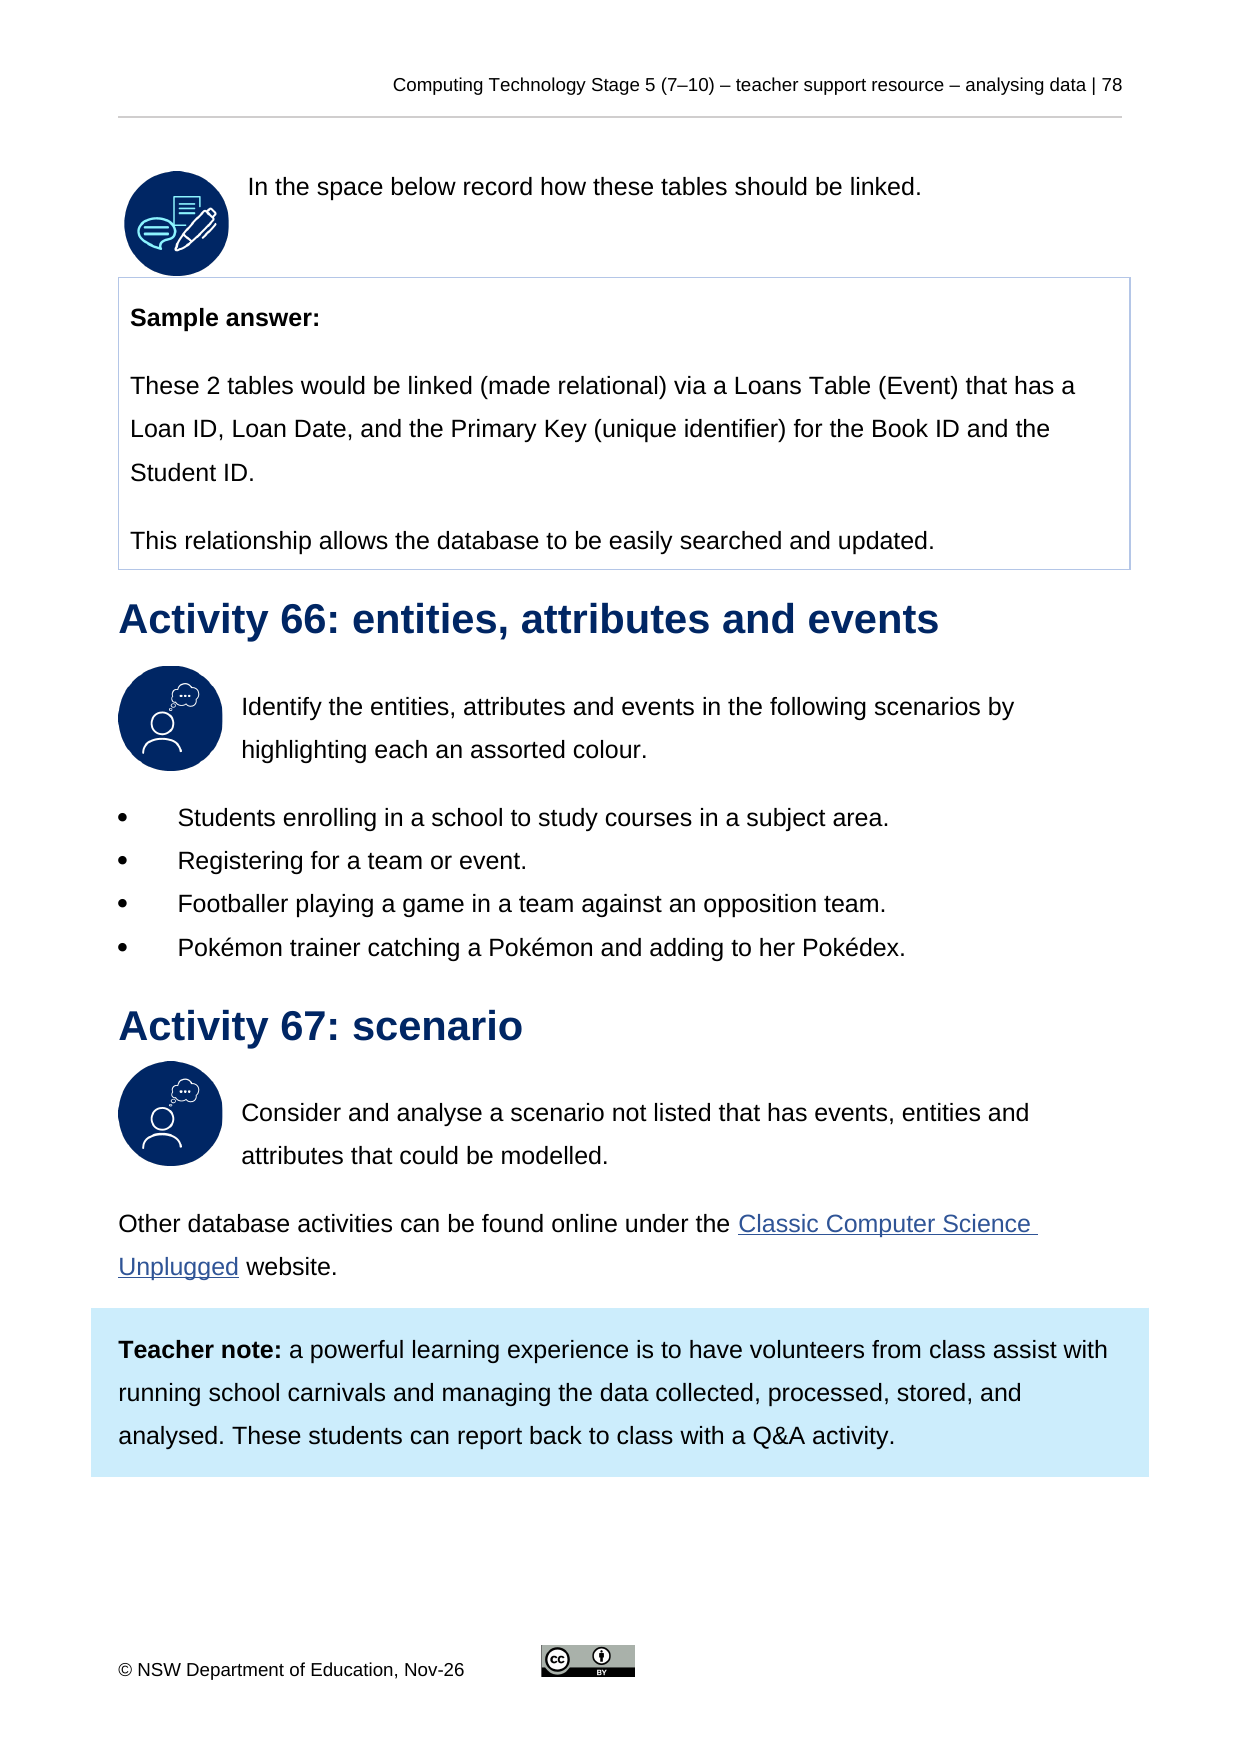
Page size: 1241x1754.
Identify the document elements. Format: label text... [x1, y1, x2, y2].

text Other database activities can be found online under the Classic Computer Science Unplugged website. [118, 1209, 1122, 1281]
text Consider and analyse a scenario not listed that has events, entities and attributes that could be modelled. [118, 1098, 1122, 1169]
picture [541, 1645, 635, 1677]
list Pokémon trainer catching a Pokémon and adding to her Pokédex. [118, 933, 1122, 961]
table_header Sample answer: These 2 tables would be linked (made relational) via a Loans Table (Event) that has a Loan ID, Loan Date, and the Primary Key (unique identifier) for the Book ID and the Student ID. This relationship allows the database to be easily searched and updated. [119, 278, 1129, 569]
subtitle Activity 67: scenario [118, 1001, 1122, 1049]
picture [124, 171, 229, 276]
list Students enrolling in a school to study courses in a subject area. [118, 803, 1122, 832]
picture [118, 666, 223, 771]
text Identify the entities, attributes and events in the following scenarios by highlighting each an assorted colour. [223, 692, 1122, 763]
picture [118, 1061, 223, 1166]
list Footballer playing a game in a team against an opposition team. [118, 889, 1122, 918]
subtitle Activity 66: entities, attributes and events [118, 595, 1122, 643]
text Teacher note: a powerful learning experience is to have volunteers from class assist with running school carnivals and managing the data collected, processed, stored, and analysed. These students can report back to class with a Q&A activity. [97, 1314, 1143, 1471]
list Registering for a team or event. [118, 846, 1122, 875]
text In the space below record how these tables should be linked. [229, 172, 1122, 200]
